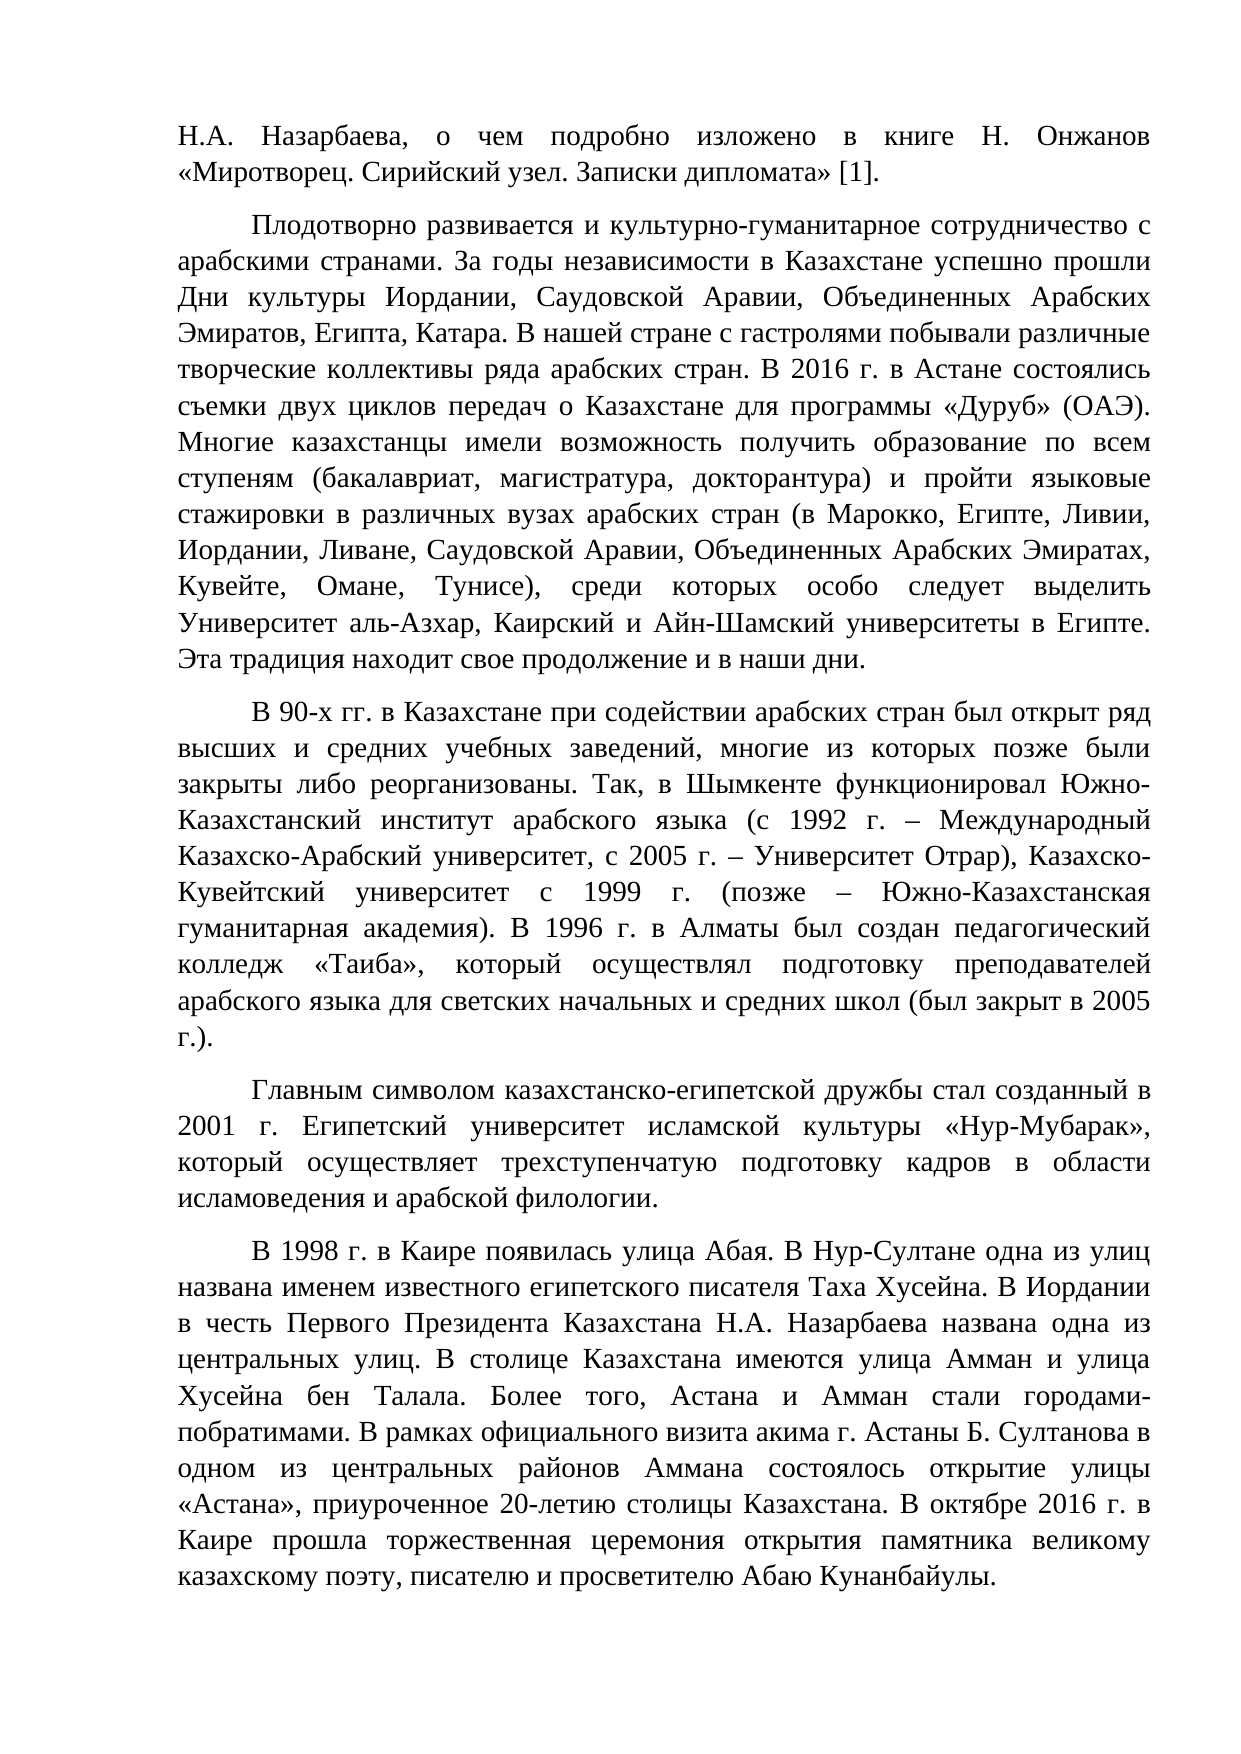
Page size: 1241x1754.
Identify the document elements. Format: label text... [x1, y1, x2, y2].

text В 1998 г. в Каире появилась улица Абая. В Нур-Султане одна из улиц названа именем известного египетского писателя Таха Хусейна. В Иордании в честь Первого Президента Казахстана Н.А. Назарбаева названа одна из центральных улиц. В столице Казахстана имеются улица Амман и улица Хусейна бен Талала. Более того, Астана и Амман стали городами-побратимами. В рамках официального визита акима г. Астаны Б. Султанова в одном из центральных районов Аммана состоялось открытие улицы «Астана», приуроченное 20-летию столицы Казахстана. В октябре 2016 г. в Каире прошла торжественная церемония открытия памятника великому казахскому поэту, писателю и просветителю Абаю Кунанбайулы. [177, 1233, 1152, 1592]
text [177, 118, 1152, 188]
text Главным символом казахстанско-египетской дружбы стал созданный в 2001 г. Египетский университет исламской культуры «Нур-Мубарак», который осуществляет трехступенчатую подготовку кадров в области исламоведения и арабской филологии. [177, 1072, 1152, 1214]
text Плодотворно развивается и культурно-гуманитарное сотрудничество с арабскими странами. За годы независимости в Казахстане успешно прошли Дни культуры Иордании, Саудовской Аравии, Объединенных Арабских Эмиратов, Египта, Катара. В нашей стране с гастролями побывали различные творческие коллективы ряда арабских стран. В 2016 г. в Астане состоялись съемки двух циклов передач о Казахстане для программы «Дуруб» (ОАЭ). Многие казахстанцы имели возможность получить образование по всем ступеням (бакалавриат, магистратура, докторантура) и пройти языковые стажировки в различных вузах арабских стран (в Марокко, Египте, Ливии, Иордании, Ливане, Саудовской Аравии, Объединенных Арабских Эмиратах, Кувейте, Омане, Тунисе), среди которых особо следует выделить Университет аль-Азхар, Каирский и Айн-Шамский университеты в Египте. Эта традиция находит свое продолжение и в наши дни. [177, 207, 1152, 674]
text В 90-х гг. в Казахстане при содействии арабских стран был открыт ряд высших и средних учебных заведений, многие из которых позже были закрыты либо реорганизованы. Так, в Шымкенте функционировал Южно-Казахстанский институт арабского языка (с 1992 г. – Международный Казахско-Арабский университет, с 2005 г. – Университет Отрар), Казахско-Кувейтский университет с 1999 г. (позже – Южно-Казахстанская гуманитарная академия). В 1996 г. в Алматы был создан педагогический колледж «Таиба», который осуществлял подготовку преподавателей арабского языка для светских начальных и средних школ (был закрыт в 2005 г.). [177, 694, 1152, 1052]
